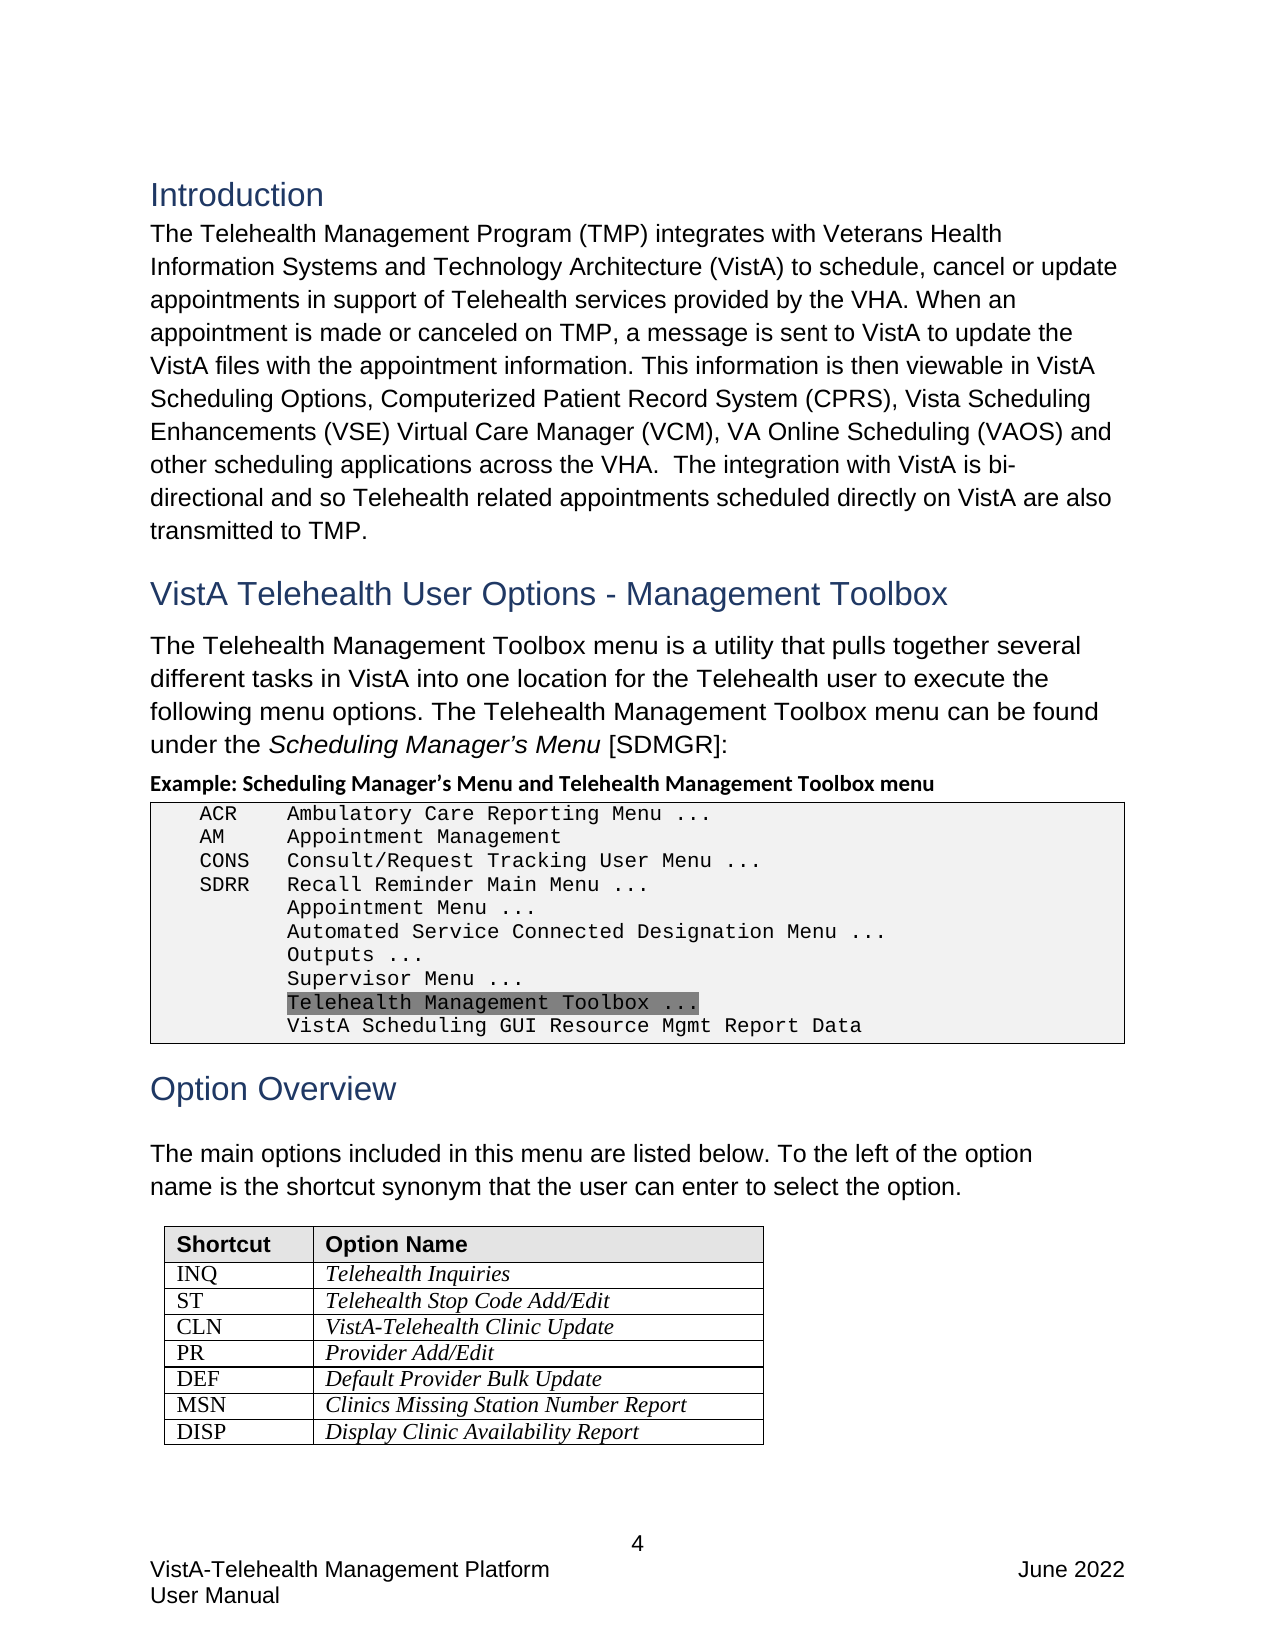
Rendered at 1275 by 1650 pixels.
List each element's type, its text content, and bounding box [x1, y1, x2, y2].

table_cell CLN [165, 1315, 313, 1340]
table_cell MSN [165, 1394, 313, 1419]
table_header Option Name [314, 1227, 763, 1262]
table_cell Telehealth Stop Code Add/Edit [314, 1289, 763, 1314]
text The Telehealth Management Toolbox menu is a utility that pulls together several different tasks in VistA into one location for the Telehealth user to execute the following menu options. The Telehealth Management Toolbox menu can be found under the Scheduling Manager’s Menu [SDMGR]: [150, 631, 1125, 759]
table_cell VistA-Telehealth Clinic Update [314, 1315, 763, 1340]
table_header ACR Ambulatory Care Reporting Menu ... AM Appointment Management CONS Consult/Request Tracking User Menu ... SDRR Recall Reminder Main Menu ... Appointment Menu ... Automated Service Connected Designation Menu ... Outputs ... Supervisor Menu ... Telehealth Management Toolbox ... VistA Scheduling GUI Resource Mgmt Report Data [151, 803, 1124, 1043]
table_cell DEF [165, 1368, 313, 1393]
table_cell ST [165, 1289, 313, 1314]
text The Telehealth Management Program (TMP) integrates with Veterans Health Information Systems and Technology Architecture (VistA) to schedule, cancel or update appointments in support of Telehealth services provided by the VHA. When an appointment is made or canceled on TMP, a message is sent to VistA to update the VistA files with the appointment information. This information is then viewable in VistA Scheduling Options, Computerized Patient Record System (CPRS), Vista Scheduling Enhancements (VSE) Virtual Care Manager (VCM), VA Online Scheduling (VAOS) and other scheduling applications across the VHA. The integration with VistA is bi-directional and so Telehealth related appointments scheduled directly on VistA are also transmitted to TMP. [150, 219, 1125, 545]
subtitle VistA Telehealth User Options - Management Toolbox [150, 574, 1125, 613]
table_cell Provider Add/Edit [314, 1341, 763, 1366]
table_cell Default Provider Bulk Update [314, 1368, 763, 1393]
table_cell Telehealth Inquiries [314, 1263, 763, 1288]
table_cell Clinics Missing Station Number Report [314, 1394, 763, 1419]
subtitle Option Overview [150, 1069, 1125, 1107]
table_cell DISP [165, 1420, 313, 1444]
subtitle Introduction [150, 175, 1125, 213]
table_cell PR [165, 1341, 313, 1366]
table_header Shortcut [165, 1227, 313, 1262]
table_cell INQ [165, 1263, 313, 1288]
text Example: Scheduling Manager’s Menu and Telehealth Management Toolbox menu [150, 769, 1125, 797]
text The main options included in this menu are listed below. To the left of the option name is the shortcut synonym that the user can enter to select the option. [150, 1139, 1095, 1201]
table_cell Display Clinic Availability Report [314, 1420, 763, 1444]
